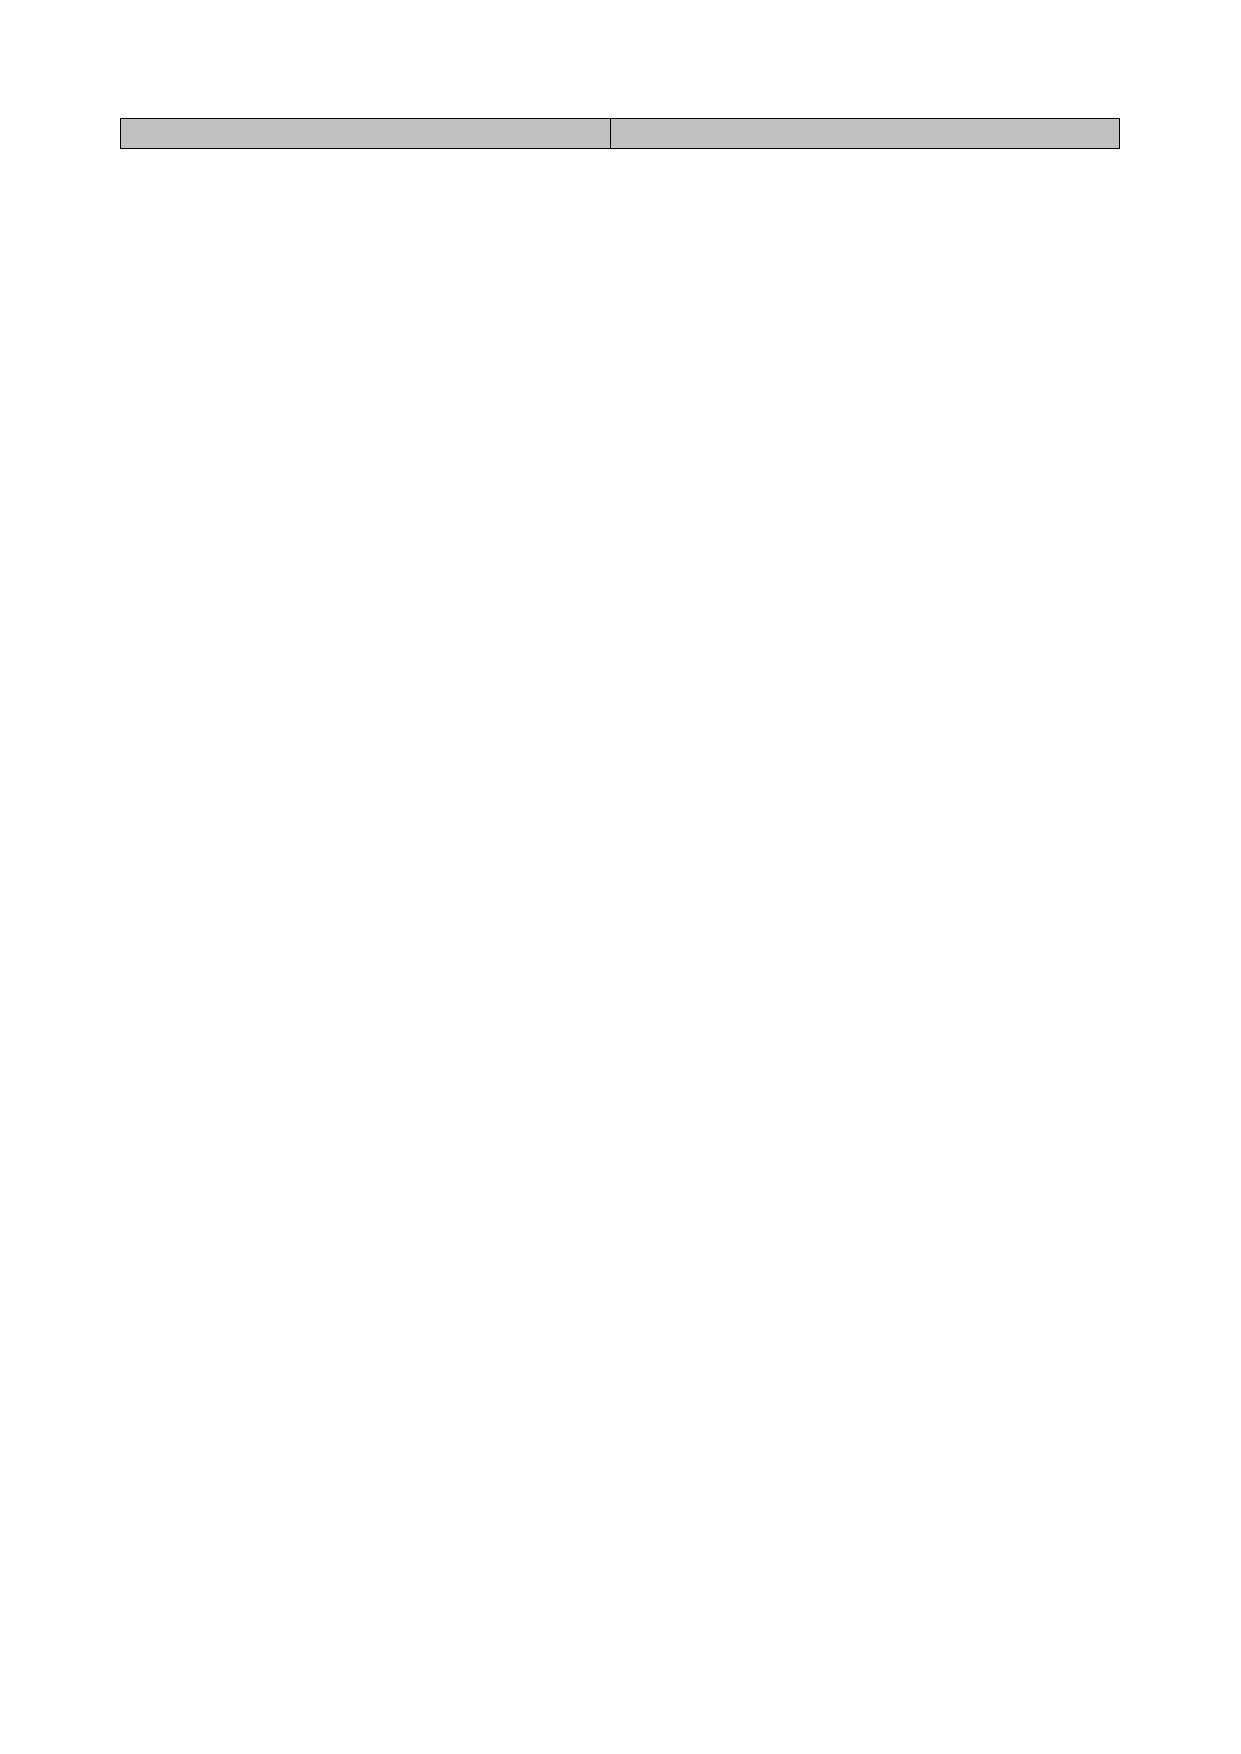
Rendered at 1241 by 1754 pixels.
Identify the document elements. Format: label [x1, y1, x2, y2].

table_cell [611, 119, 1119, 148]
table_cell [121, 119, 610, 148]
